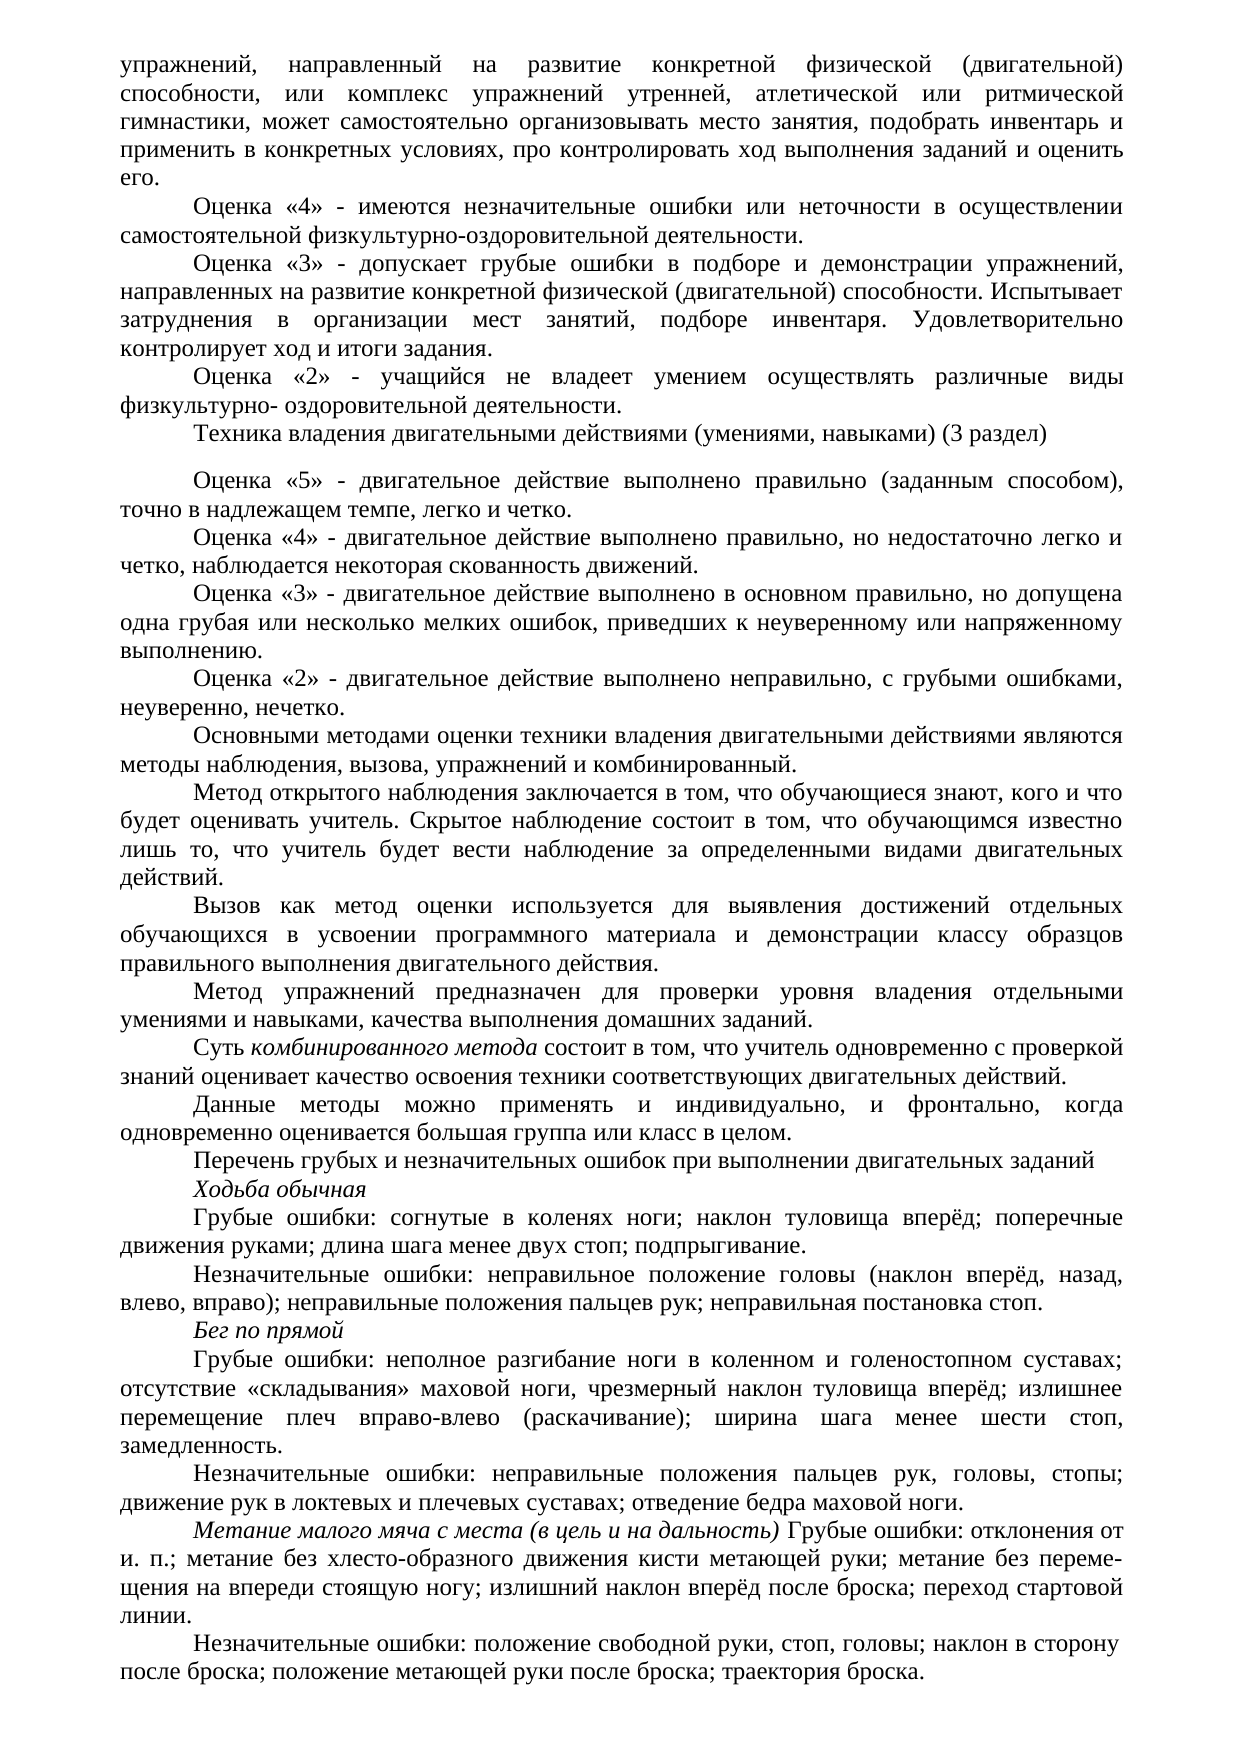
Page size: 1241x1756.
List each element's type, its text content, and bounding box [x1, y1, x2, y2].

text Грубые ошибки: неполное разгибание ноги в коленном и голеностопном суставах; отсутствие «складывания» маховой ноги, чрезмерный наклон туловища вперёд; излишнее перемещение плеч вправо-влево (раскачивание); ширина шага менее шести стоп, замедленность. [120, 1344, 1123, 1459]
text Грубые ошибки: согнутые в коленях ноги; наклон туловища вперёд; поперечные движения руками; длина шага менее двух стоп; подпрыгивание. [120, 1203, 1123, 1259]
text Суть комбинированного метода состоит в том, что учитель одновременно с проверкой знаний оценивает качество освоения техники соответствующих двигательных действий. [120, 1033, 1124, 1089]
text Перечень грубых и незначительных ошибок при выполнении двигательных заданий [193, 1146, 1196, 1174]
text Метание малого мяча с места (в цель и на дальность) Грубые ошибки: отклонения от и. п.; метание без хлесто-образного движения кисти метающей руки; метание без переме- щения на впереди стоящую ногу; излишний наклон вперёд после броска; переход стартовой линии. [120, 1516, 1124, 1628]
text Метод упражнений предназначен для проверки уровня владения отдельными умениями и навыками, качества выполнения домашних заданий. [120, 977, 1123, 1033]
text Техника владения двигательными действиями (умениями, навыками) (3 раздел) [193, 419, 1196, 447]
text Данные методы можно применять и индивидуально, и фронтально, когда одновременно оценивается большая группа или класс в целом. [120, 1089, 1123, 1146]
text упражнений, направленный на развитие конкретной физической (двигательной) способности, или комплекс упражнений утренней, атлетической или ритмической гимнастики, может самостоятельно организовывать место занятия, подобрать инвентарь и применить в конкретных условиях, про контролировать ход выполнения заданий и оценить его. [120, 50, 1123, 191]
text Оценка «2» - учащийся не владеет умением осуществлять различные виды физкультурно- оздоровительной деятельности. [120, 361, 1124, 419]
text Незначительные ошибки: неправильные положения пальцев рук, головы, стопы; движение рук в локтевых и плечевых суставах; отведение бедра маховой ноги. [120, 1459, 1123, 1516]
text Незначительные ошибки: положение свободной руки, стоп, головы; наклон в сторону после броска; положение метающей руки после броска; траектория броска. [120, 1628, 1152, 1685]
text Бег по прямой [193, 1316, 1196, 1344]
text Основными методами оценки техники владения двигательными действиями являются методы наблюдения, вызова, упражнений и комбинированный. [120, 720, 1124, 778]
text Оценка «3» - допускает грубые ошибки в подборе и демонстрации упражнений, направленных на развитие конкретной физической (двигательной) способности. Испытывает затруднения в организации мест занятий, подборе инвентаря. Удовлетворительно контролирует ход и итоги задания. [120, 248, 1124, 361]
text Ходьба обычная [193, 1174, 1196, 1203]
text Оценка «2» - двигательное действие выполнено неправильно, с грубыми ошибками, неуверенно, нечетко. [120, 664, 1124, 720]
text Вызов как метод оценки используется для выявления достижений отдельных обучающихся в усвоении программного материала и демонстрации классу образцов правильного выполнения двигательного действия. [120, 891, 1123, 977]
text Оценка «4» - двигательное действие выполнено правильно, но недостаточно легко и четко, наблюдается некоторая скованность движений. [120, 522, 1123, 579]
text Оценка «5» - двигательное действие выполнено правильно (заданным способом), точно в надлежащем темпе, легко и четко. [120, 466, 1123, 522]
text Метод открытого наблюдения заключается в том, что обучающиеся знают, кого и что будет оценивать учитель. Скрытое наблюдение состоит в том, что обучающимся известно лишь то, что учитель будет вести наблюдение за определенными видами двигательных действий. [120, 778, 1124, 891]
text Незначительные ошибки: неправильное положение головы (наклон вперёд, назад, влево, вправо); неправильные положения пальцев рук; неправильная постановка стоп. [120, 1259, 1123, 1316]
text Оценка «3» - двигательное действие выполнено в основном правильно, но допущена одна грубая или несколько мелких ошибок, приведших к неуверенному или напряженному выполнению. [120, 579, 1124, 664]
text Оценка «4» - имеются незначительные ошибки или неточности в осуществлении самостоятельной физкультурно-оздоровительной деятельности. [120, 191, 1123, 248]
